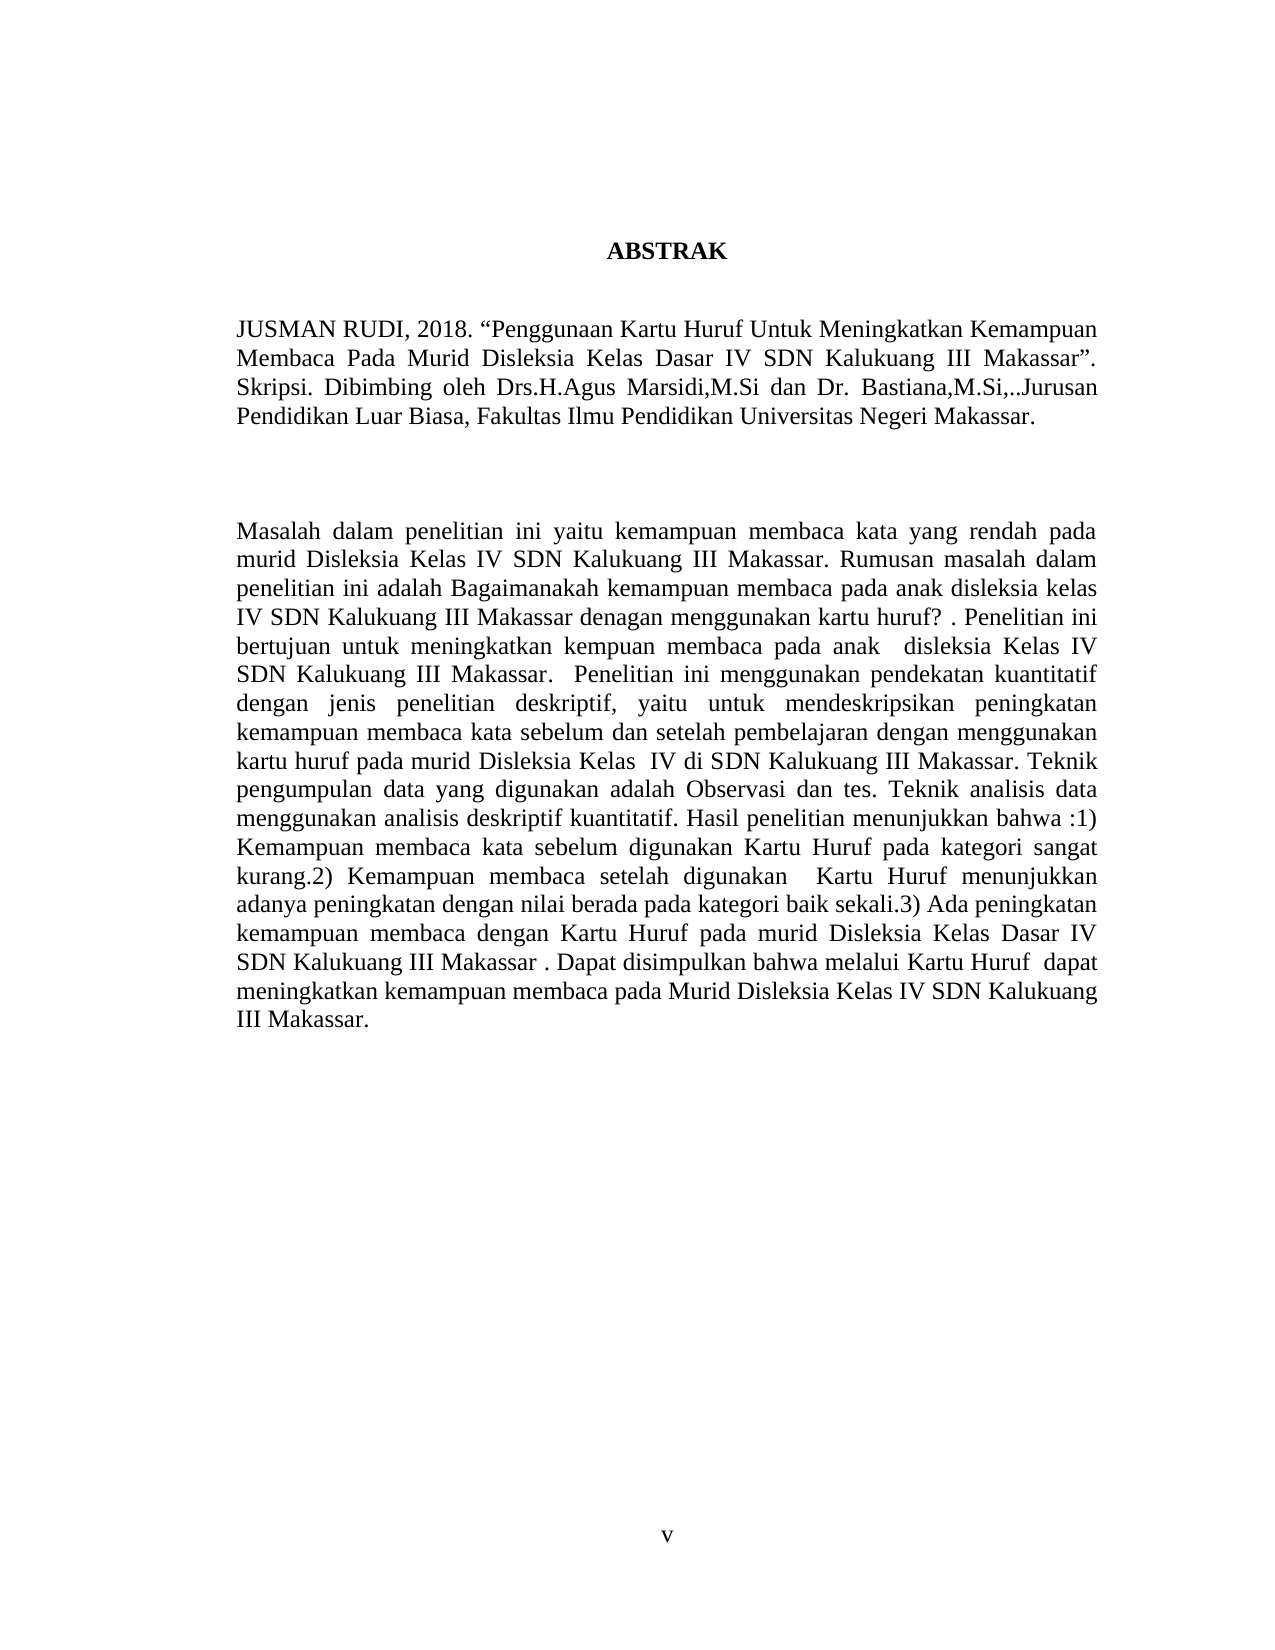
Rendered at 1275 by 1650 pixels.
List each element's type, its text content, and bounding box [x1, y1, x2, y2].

text ABSTRAK [236, 236, 1098, 265]
list Masalah dalam penelitian ini yaitu kemampuan membaca kata yang rendah pada murid Disleksia Kelas IV SDN Kalukuang III Makassar. Rumusan masalah dalam penelitian ini adalah Bagaimanakah kemampuan membaca pada anak disleksia kelas IV SDN Kalukuang III Makassar denagan menggunakan kartu huruf? . Penelitian ini bertujuan untuk meningkatkan kempuan membaca pada anak disleksia Kelas IV SDN Kalukuang III Makassar. Penelitian ini menggunakan pendekatan kuantitatif dengan jenis penelitian deskriptif, yaitu untuk mendeskripsikan peningkatan kemampuan membaca kata sebelum dan setelah pembelajaran dengan menggunakan kartu huruf pada murid Disleksia Kelas IV di SDN Kalukuang III Makassar. Teknik pengumpulan data yang digunakan adalah Observasi dan tes. Teknik analisis data menggunakan analisis deskriptif kuantitatif. Hasil penelitian menunjukkan bahwa :1) Kemampuan membaca kata sebelum digunakan Kartu Huruf pada kategori sangat kurang.2) Kemampuan membaca setelah digunakan Kartu Huruf menunjukkan adanya peningkatan dengan nilai berada pada kategori baik sekali.3) Ada peningkatan kemampuan membaca dengan Kartu Huruf pada murid Disleksia Kelas Dasar IV SDN Kalukuang III Makassar . Dapat disimpulkan bahwa melalui Kartu Huruf dapat meningkatkan kemampuan membaca pada Murid Disleksia Kelas IV SDN Kalukuang III Makassar. [236, 516, 1098, 1033]
text JUSMAN RUDI, 2018. “Penggunaan Kartu Huruf Untuk Meningkatkan Kemampuan Membaca Pada Murid Disleksia Kelas Dasar IV SDN Kalukuang III Makassar”. Skripsi. Dibimbing oleh Drs.H.Agus Marsidi,M.Si dan Dr. Bastiana,M.Si,..Jurusan Pendidikan Luar Biasa, Fakultas Ilmu Pendidikan Universitas Negeri Makassar. [236, 314, 1098, 429]
